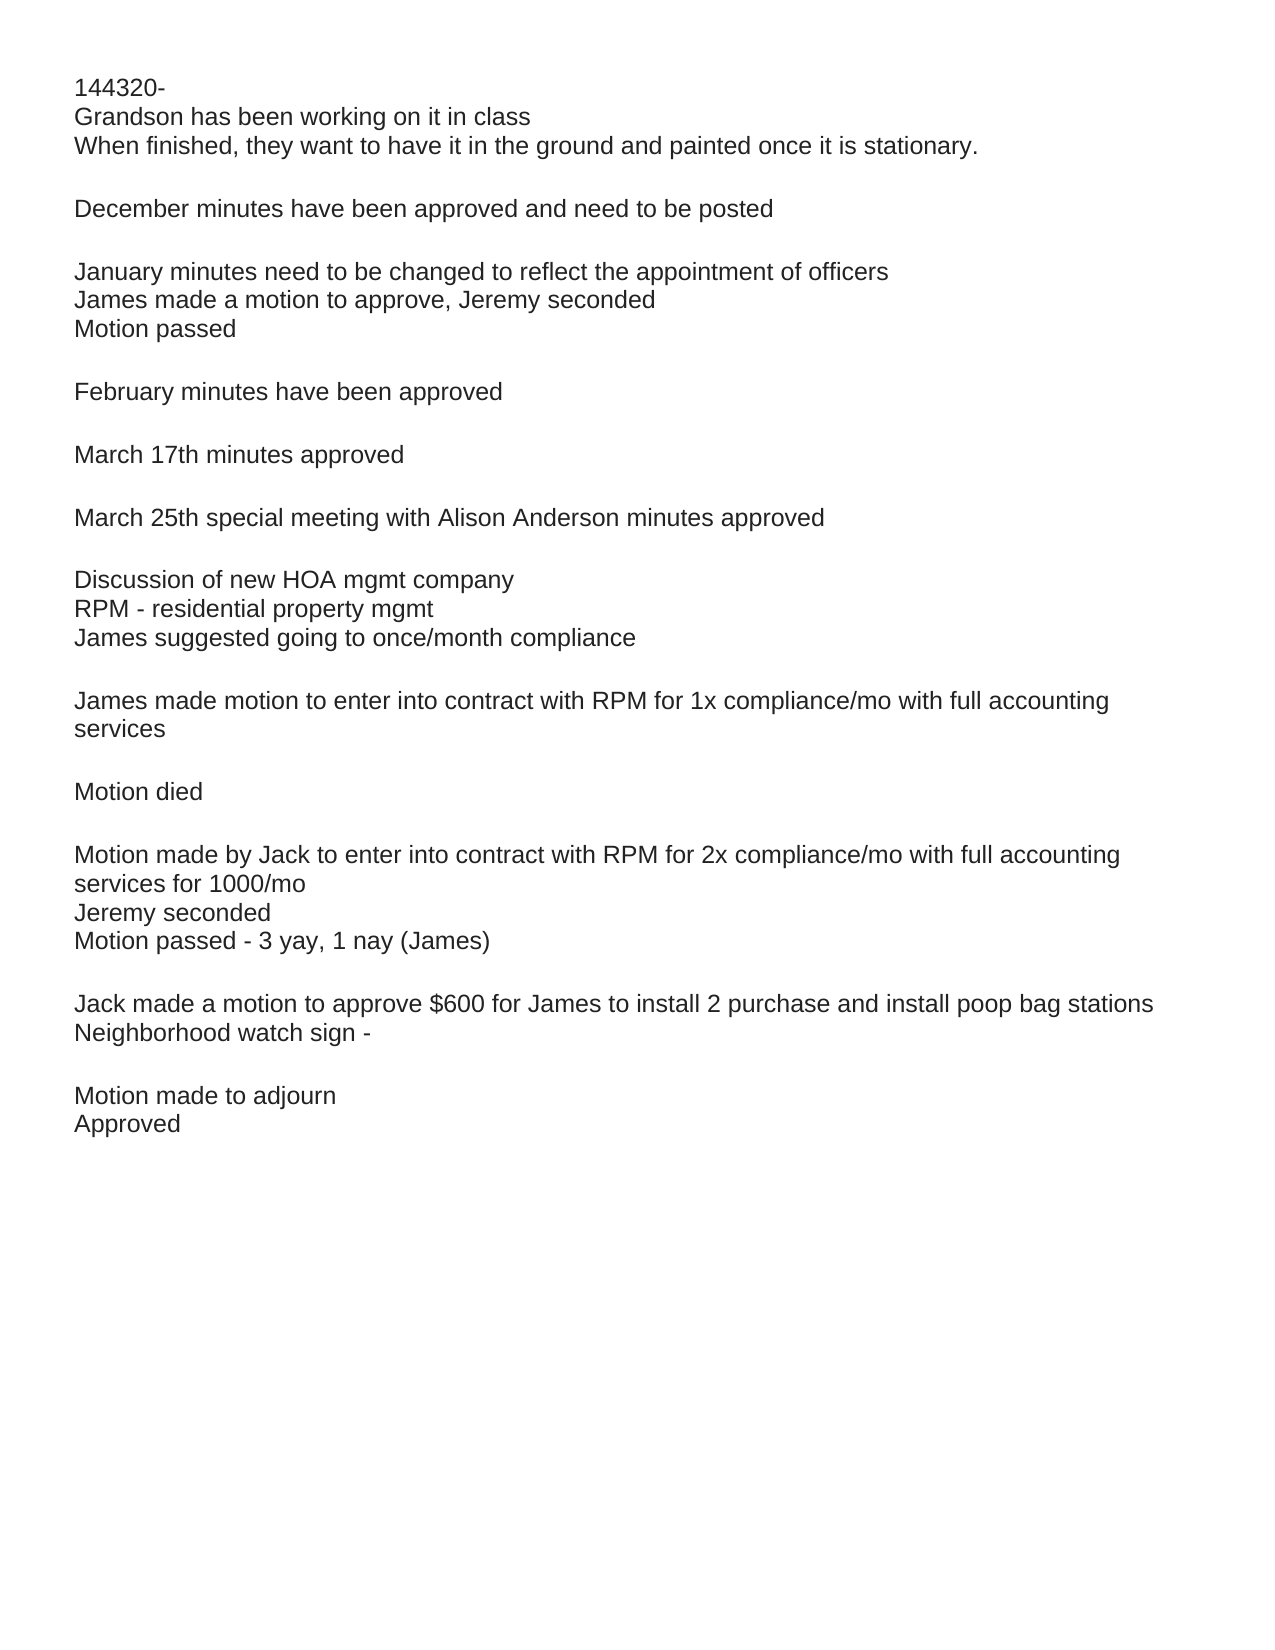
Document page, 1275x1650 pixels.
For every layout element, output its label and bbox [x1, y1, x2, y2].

text [74, 73, 1206, 1138]
